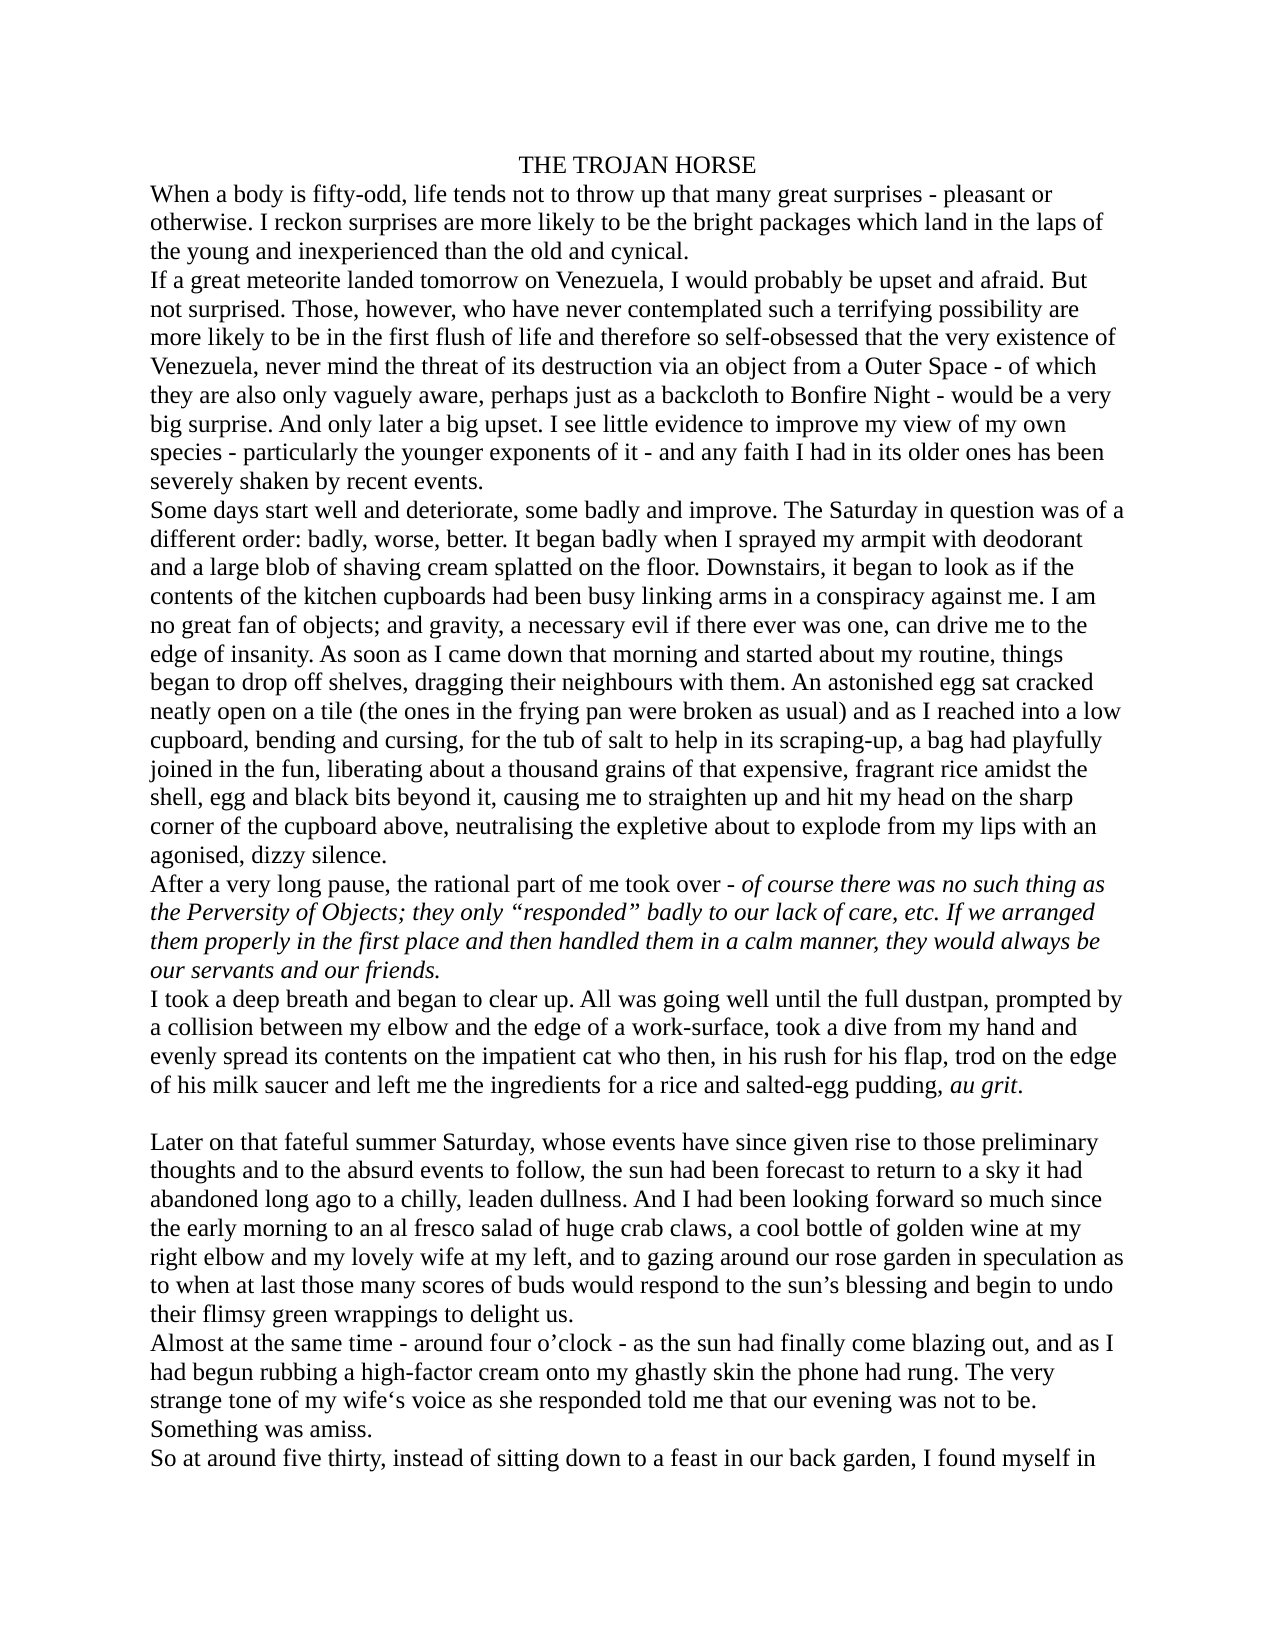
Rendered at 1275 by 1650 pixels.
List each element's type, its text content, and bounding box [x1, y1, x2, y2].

text When a body is fifty-odd, life tends not to throw up that many great surprises - pleasant or otherwise. I reckon surprises are more likely to be the bright packages which land in the laps of the young and inexperienced than the old and cynical. [150, 179, 1125, 265]
text THE TROJAN HORSE [150, 150, 1125, 179]
text If a great meteorite landed tomorrow on Venezuela, I would probably be upset and afraid. But not surprised. Those, however, who have never contemplated such a terrifying possibility are more likely to be in the first flush of life and therefore so self-obsessed that the very existence of Venezuela, never mind the threat of its destruction via an object from a Outer Space - of which they are also only vaguely aware, perhaps just as a backcloth to Bonfire Night - would be a very big surprise. And only later a big upset. I see little evidence to improve my view of my own species - particularly the younger exponents of it - and any faith I had in its older ones has been severely shaken by recent events. [150, 265, 1125, 495]
text Some days start well and deteriorate, some badly and improve. The Saturday in question was of a different order: badly, worse, better. It began badly when I sprayed my armpit with deodorant and a large blob of shaving cream splatted on the floor. Downstairs, it began to look as if the contents of the kitchen cupboards had been busy linking arms in a conspiracy against me. I am no great fan of objects; and gravity, a necessary evil if there ever was one, can drive me to the edge of insanity. As soon as I came down that morning and started about my routine, things began to drop off shelves, dragging their neighbours with them. An astonished egg sat cracked neatly open on a tile (the ones in the frying pan were broken as usual) and as I reached into a low cupboard, bending and cursing, for the tub of salt to help in its scraping-up, a bag had playfully joined in the fun, liberating about a thousand grains of that expensive, fragrant rice amidst the shell, egg and black bits beyond it, causing me to straighten up and hit my head on the sharp corner of the cupboard above, neutralising the expletive about to explode from my lips with an agonised, dizzy silence. [150, 495, 1125, 869]
text Almost at the same time - around four o’clock - as the sun had finally come blazing out, and as I had begun rubbing a high-factor cream onto my ghastly skin the phone had rung. The very strange tone of my wife‘s voice as she responded told me that our evening was not to be. Something was amiss. [150, 1328, 1125, 1443]
text Later on that fateful summer Saturday, whose events have since given rise to those preliminary thoughts and to the absurd events to follow, the sun had been forecast to return to a sky it had abandoned long ago to a chilly, leaden dullness. And I had been looking forward so much since the early morning to an al fresco salad of huge crab claws, a cool bottle of golden wine at my right elbow and my lovely wife at my left, and to gazing around our rose garden in speculation as to when at last those many scores of buds would respond to the sun’s blessing and begin to undo their flimsy green wrappings to delight us. [150, 1127, 1125, 1328]
text I took a deep breath and began to clear up. All was going well until the full dustpan, prompted by a collision between my elbow and the edge of a work-surface, took a dive from my hand and evenly spread its contents on the impatient cat who then, in his rush for his flap, trod on the edge of his milk saucer and left me the ingredients for a rice and salted-egg pudding, au grit. [150, 984, 1125, 1099]
text After a very long pause, the rational part of me took over - of course there was no such thing as the Perversity of Objects; they only “responded” badly to our lack of care, etc. If we arranged them properly in the first place and then handled them in a calm manner, they would always be our servants and our friends. [150, 869, 1125, 984]
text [150, 1443, 1125, 1472]
